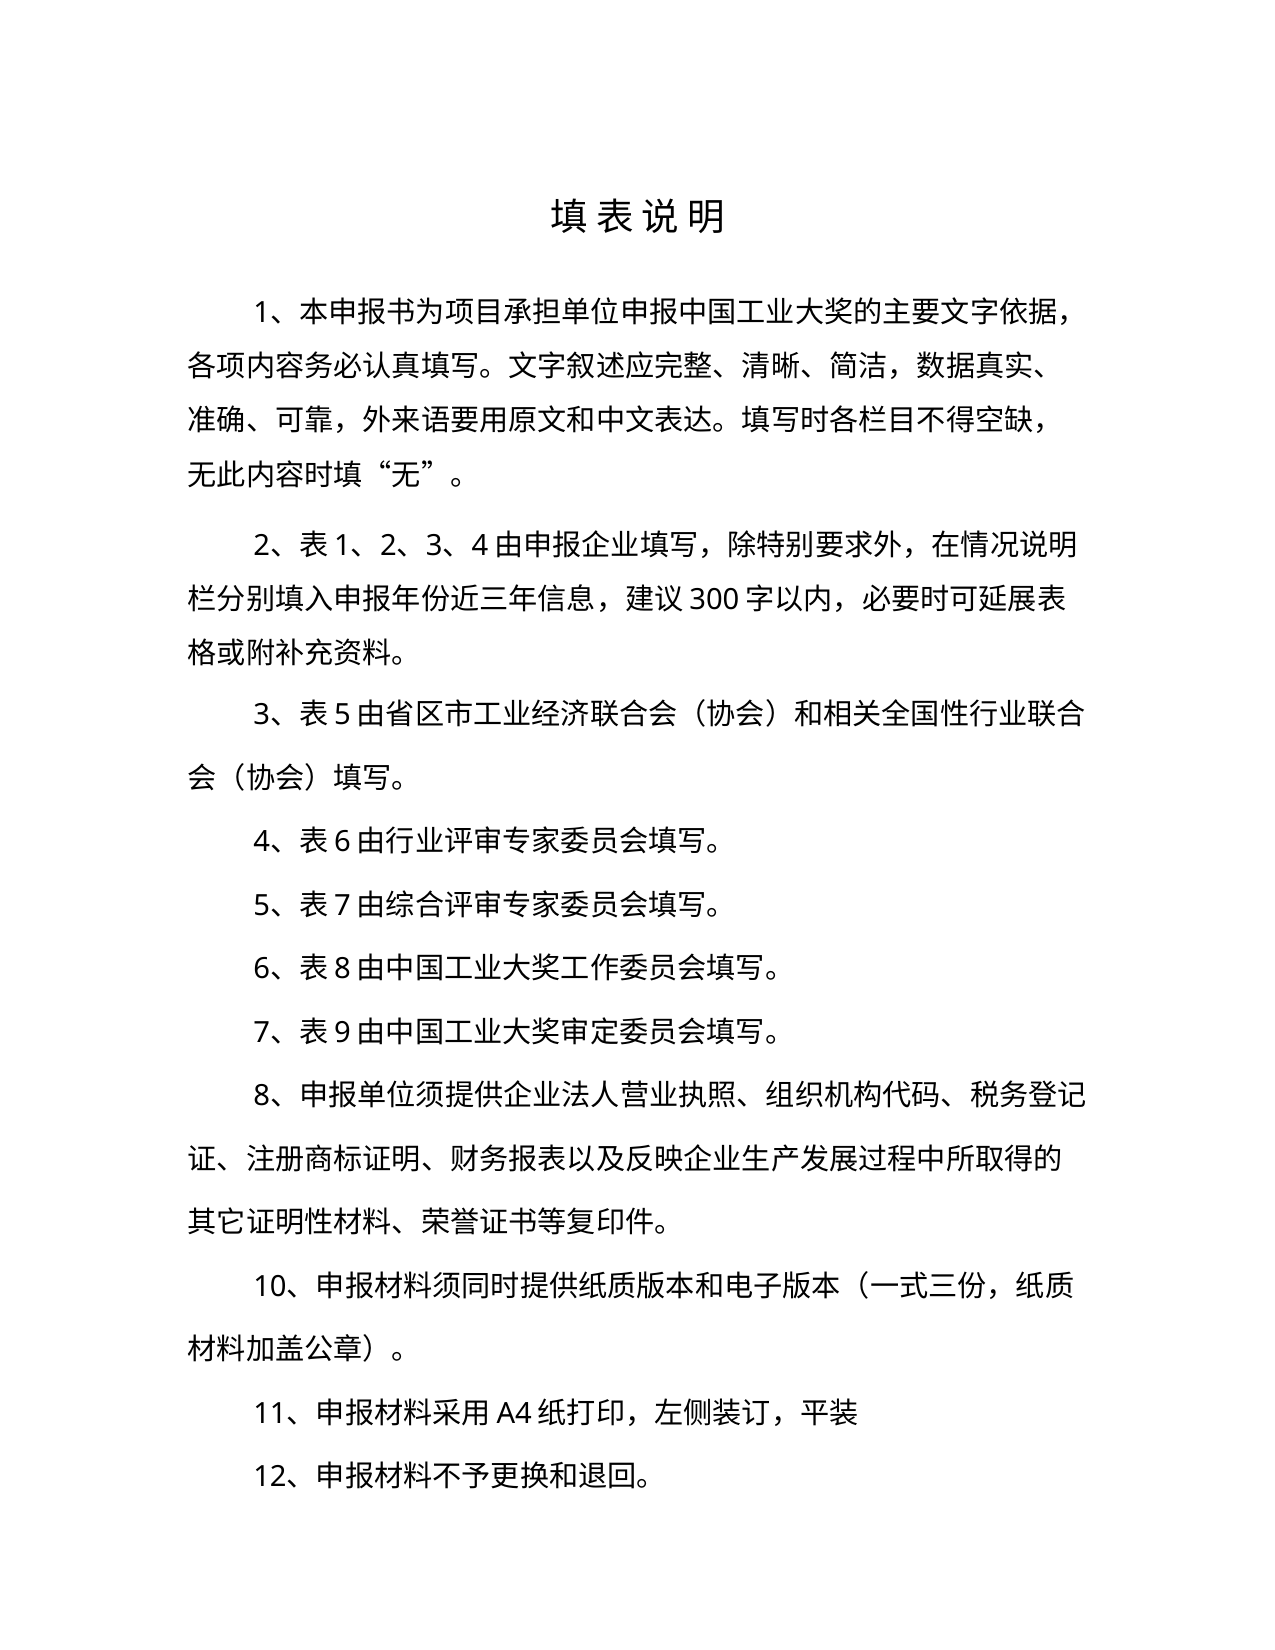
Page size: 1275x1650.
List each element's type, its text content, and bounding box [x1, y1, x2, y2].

text 5、表7由综合评审专家委员会填写。 [187, 881, 1087, 924]
text 10、申报材料须同时提供纸质版本和电子版本（一式三份，纸质材料加盖公章）。 [187, 1262, 1087, 1368]
text 6、表8由中国工业大奖工作委员会填写。 [187, 945, 1087, 987]
text 3、表5由省区市工业经济联合会（协会）和相关全国性行业联合会（协会）填写。 [187, 691, 1087, 797]
text 7、表9由中国工业大奖审定委员会填写。 [187, 1008, 1087, 1051]
text 8、申报单位须提供企业法人营业执照、组织机构代码、税务登记证、注册商标证明、财务报表以及反映企业生产发展过程中所取得的其它证明性材料、荣誉证书等复印件。 [187, 1072, 1087, 1241]
text 12、申报材料不予更换和退回。 [187, 1453, 1087, 1495]
text 填 表 说 明 [187, 187, 1087, 242]
text 11、申报材料采用A4纸打印，左侧装订，平装 [187, 1389, 1087, 1432]
text 2、表1、2、3、4由申报企业填写，除特别要求外，在情况说明栏分别填入申报年份近三年信息，建议300字以内，必要时可延展表格或附补充资料。 [187, 512, 1087, 674]
text 1、本申报书为项目承担单位申报中国工业大奖的主要文字依据，各项内容务必认真填写。文字叙述应完整、清晰、简洁，数据真实、准确、可靠，外来语要用原文和中文表达。填写时各栏目不得空缺，无此内容时填“无”。 [187, 279, 1087, 496]
text 4、表6由行业评审专家委员会填写。 [187, 818, 1087, 860]
